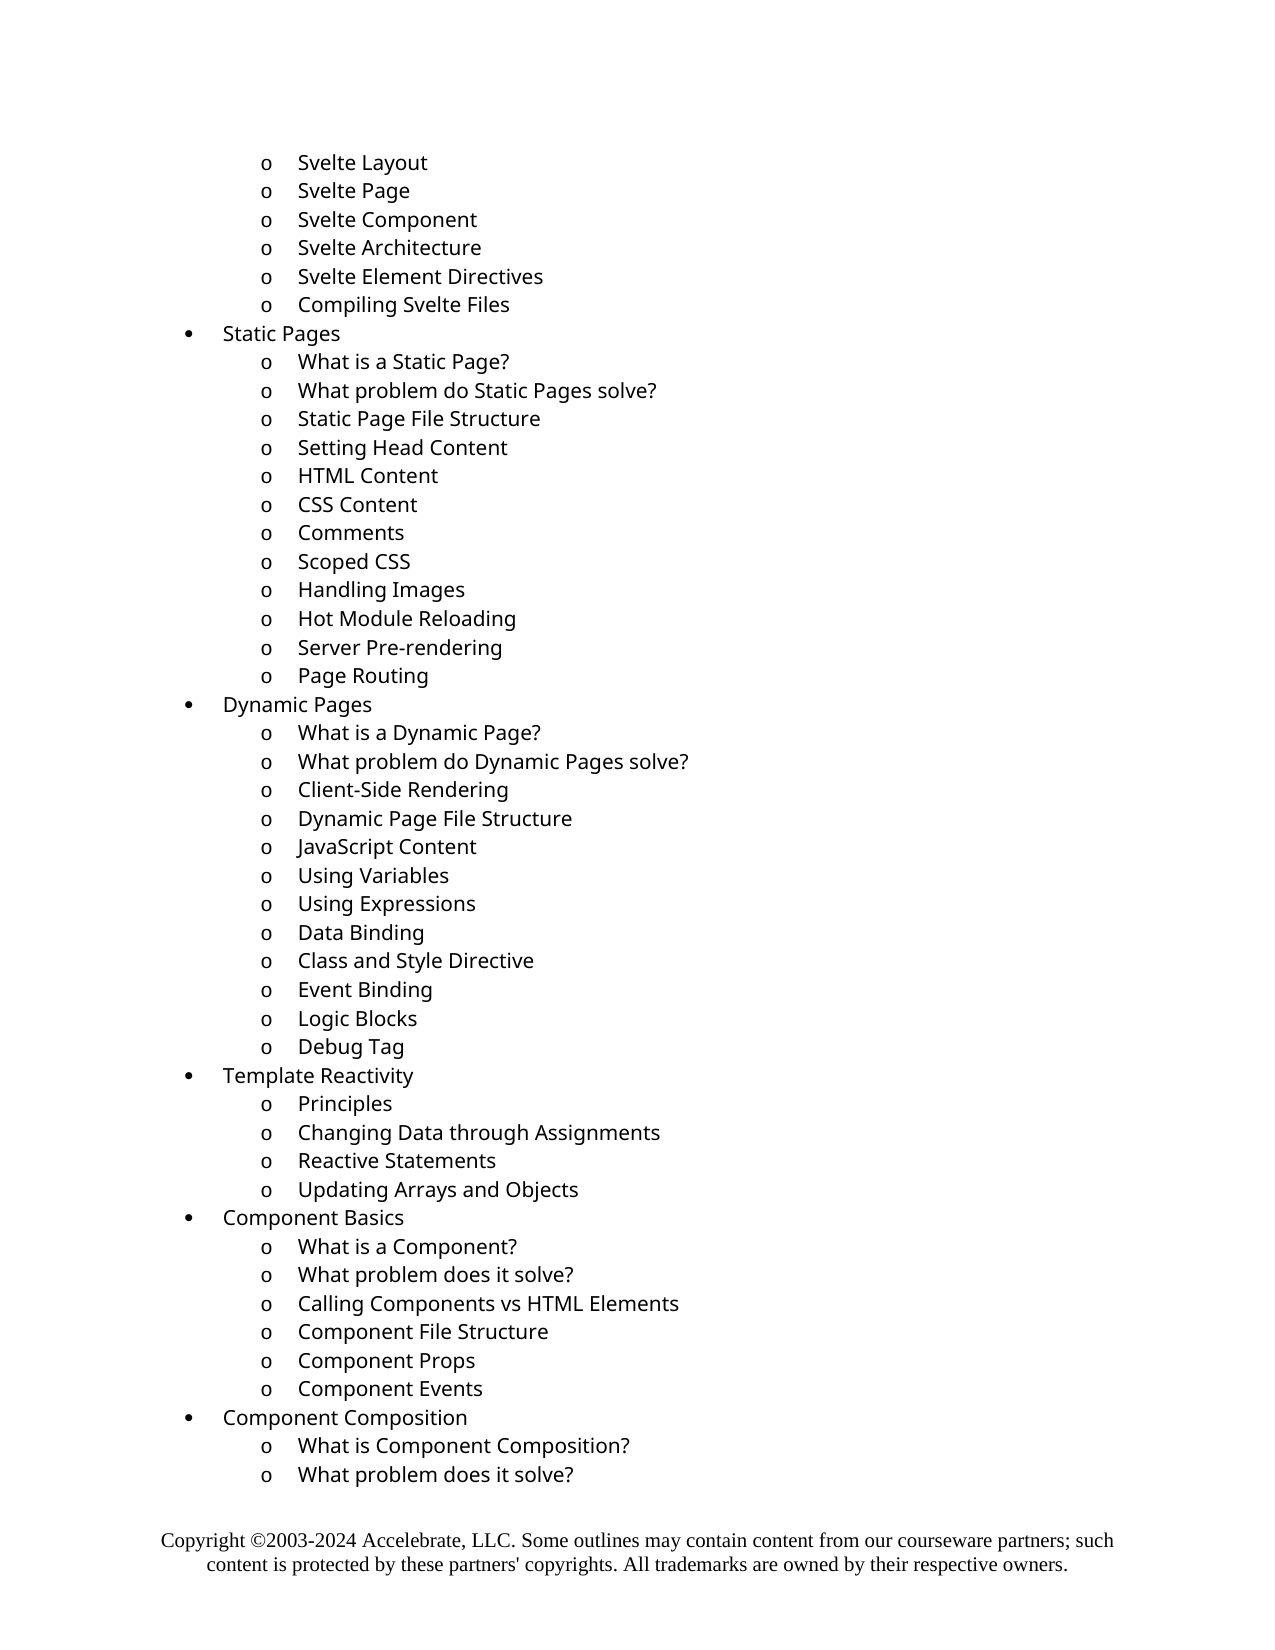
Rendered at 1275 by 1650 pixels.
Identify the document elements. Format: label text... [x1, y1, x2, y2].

list Svelte Component [260, 205, 1127, 233]
list Calling Components vs HTML Elements [260, 1289, 1127, 1317]
list What problem does it solve? [260, 1460, 1127, 1488]
list Changing Data through Assignments [260, 1118, 1127, 1146]
list Svelte Element Directives [260, 262, 1127, 290]
list Hot Module Reloading [260, 604, 1127, 633]
list Reactive Statements [260, 1146, 1127, 1175]
list HTML Content [260, 461, 1127, 490]
list Svelte Page [260, 176, 1127, 205]
list Component Basics [185, 1203, 1127, 1232]
list Using Variables [260, 861, 1127, 889]
list Static Page File Structure [260, 404, 1127, 433]
list Setting Head Content [260, 433, 1127, 461]
list Using Expressions [260, 889, 1127, 918]
list Svelte Layout [260, 148, 1127, 176]
list CSS Content [260, 490, 1127, 518]
list Component File Structure [260, 1317, 1127, 1346]
list Client-Side Rendering [260, 775, 1127, 804]
list Page Routing [260, 661, 1127, 690]
list Scoped CSS [260, 547, 1127, 576]
list What is Component Composition? [260, 1431, 1127, 1460]
list Component Events [260, 1374, 1127, 1403]
list Logic Blocks [260, 1004, 1127, 1032]
list Class and Style Directive [260, 947, 1127, 975]
list Data Binding [260, 918, 1127, 947]
list Template Reactivity [185, 1061, 1127, 1089]
list Dynamic Pages [185, 690, 1127, 718]
list What problem do Static Pages solve? [260, 376, 1127, 404]
list What is a Component? [260, 1232, 1127, 1260]
list What is a Dynamic Page? [260, 718, 1127, 747]
list Comments [260, 518, 1127, 547]
list Debug Tag [260, 1032, 1127, 1061]
list Event Binding [260, 975, 1127, 1004]
list Dynamic Page File Structure [260, 804, 1127, 832]
list Compiling Svelte Files [260, 290, 1127, 319]
list Component Composition [185, 1403, 1127, 1431]
list What problem does it solve? [260, 1260, 1127, 1289]
list What is a Static Page? [260, 347, 1127, 376]
list Component Props [260, 1346, 1127, 1374]
list Principles [260, 1089, 1127, 1118]
list Svelte Architecture [260, 233, 1127, 262]
list Static Pages [185, 319, 1127, 347]
list Handling Images [260, 576, 1127, 604]
list Updating Arrays and Objects [260, 1175, 1127, 1203]
list What problem do Dynamic Pages solve? [260, 747, 1127, 775]
list Server Pre-rendering [260, 633, 1127, 661]
list JavaScript Content [260, 832, 1127, 861]
